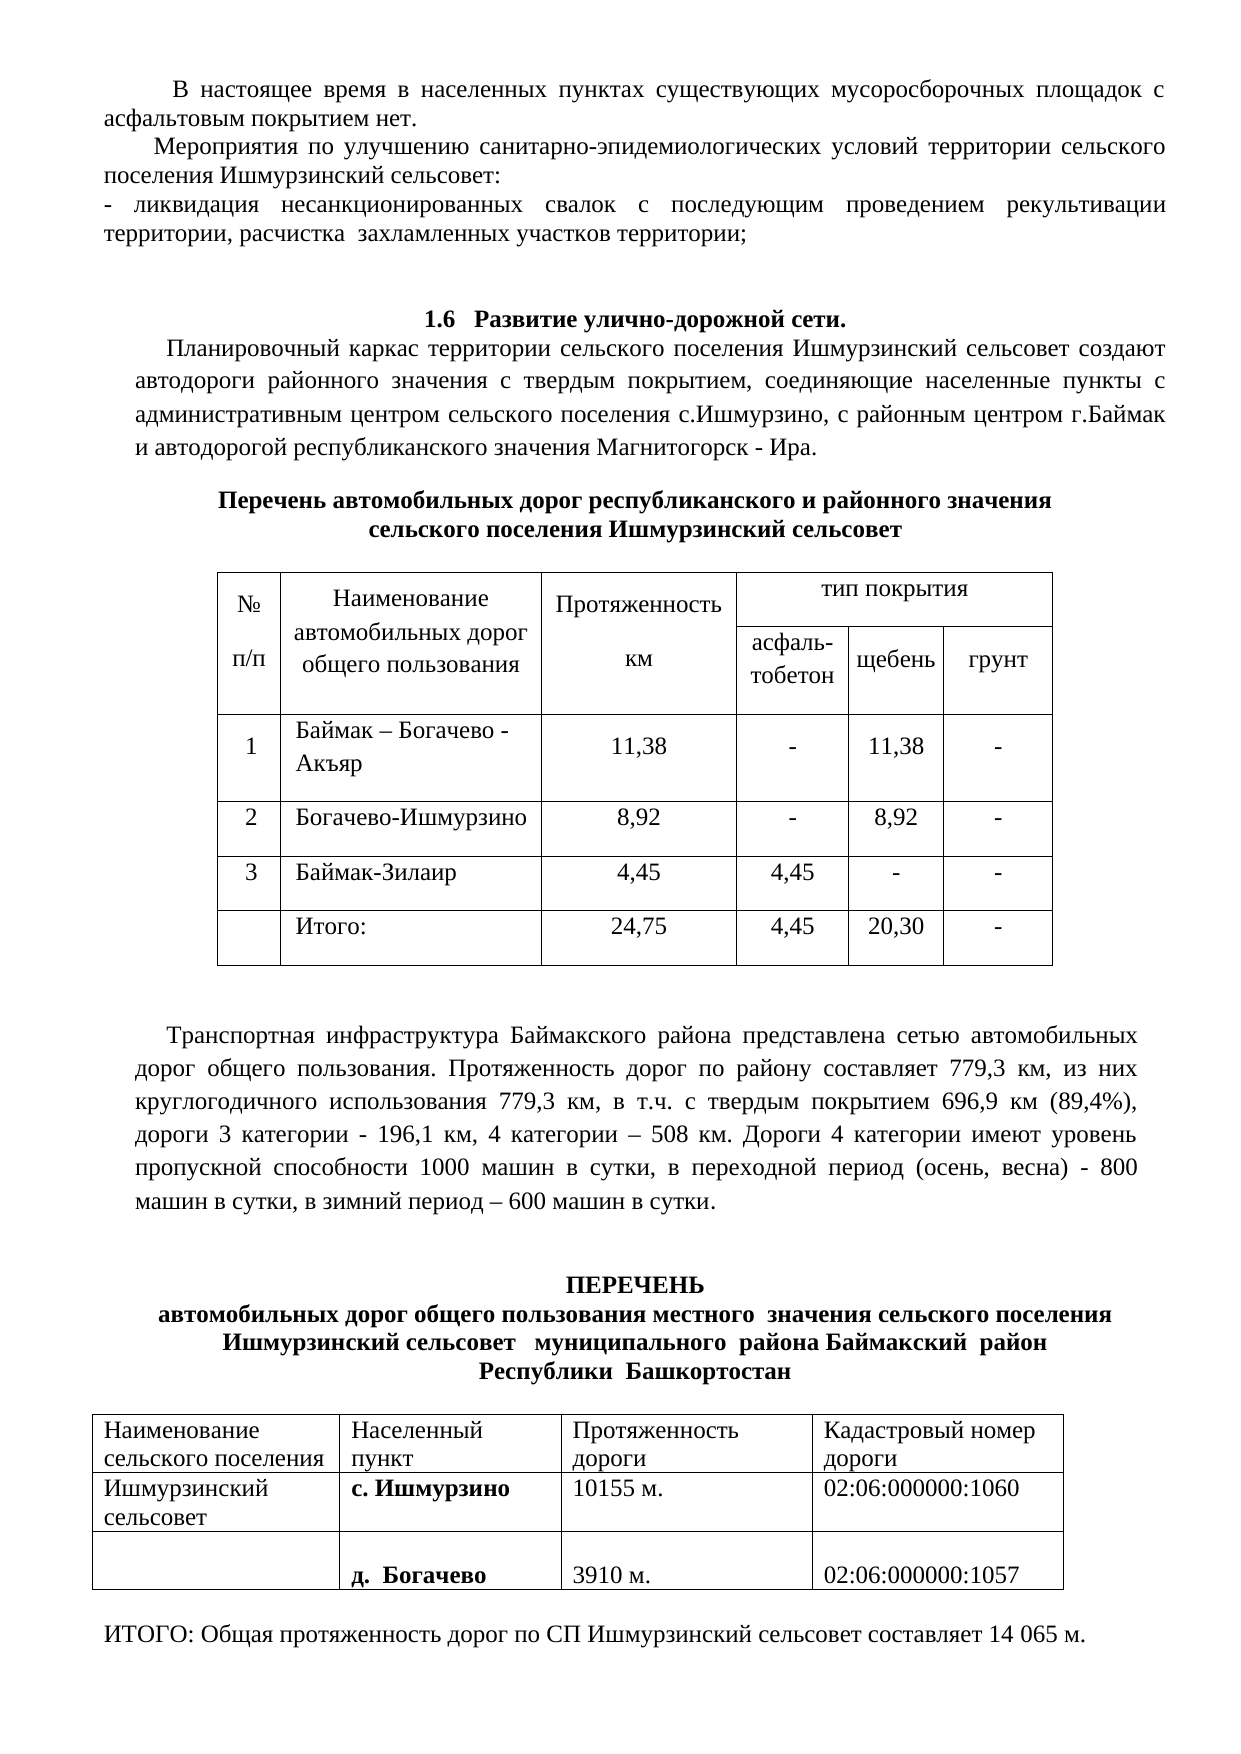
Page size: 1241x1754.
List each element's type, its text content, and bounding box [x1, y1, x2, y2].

table_cell [218, 911, 280, 965]
table_header Протяженность км [542, 573, 736, 714]
table_cell - [737, 715, 848, 801]
table_cell щебень [849, 627, 943, 714]
text В настоящее время в населенных пунктах существующих мусоросборочных площадок с асфальтовым покрытием нет. [103, 74, 1167, 131]
table_cell 8,92 [542, 802, 736, 856]
table_cell 4,45 [542, 857, 736, 910]
table_header Населенный пункт [340, 1415, 561, 1472]
text Республики Башкортостан [103, 1356, 1167, 1385]
text - ликвидация несанкционированных свалок с последующим проведением рекультивации территории, расчистка захламленных участков территории; [103, 189, 1167, 246]
text автомобильных дорог общего пользования местного значения сельского поселения [103, 1299, 1167, 1327]
table_cell - [944, 857, 1052, 910]
table_cell 11,38 [849, 715, 943, 801]
text Планировочный каркас территории сельского поселения Ишмурзинский сельсовет создают автодороги районного значения с твердым покрытием, соединяющие населенные пункты с административным центром сельского поселения с.Ишмурзино, с районным центром г.Баймак и автодорогой республиканского значения Магнитогорск - Ира. [135, 333, 1167, 460]
table_cell с. Ишмурзино [340, 1473, 561, 1531]
table_cell грунт [944, 627, 1052, 714]
table_cell 4,45 [737, 857, 848, 910]
table_cell 10155 м. [562, 1473, 812, 1531]
table_header Наименование сельского поселения [93, 1415, 339, 1472]
table_cell - [944, 802, 1052, 856]
table_cell 2 [218, 802, 280, 856]
text сельского поселения Ишмурзинский сельсовет [103, 514, 1167, 543]
table_cell 1 [218, 715, 280, 801]
text Мероприятия по улучшению санитарно-эпидемиологических условий территории сельского поселения Ишмурзинский сельсовет: [103, 131, 1167, 189]
table_cell - [944, 911, 1052, 965]
table_header Протяженность дороги [562, 1415, 812, 1472]
table_header Кадастровый номер дороги [813, 1415, 1063, 1472]
table_cell Итого: [281, 911, 541, 965]
table_cell Баймак – Богачево - Акъяр [281, 715, 541, 801]
text Транспортная инфраструктура Баймакского района представлена сетью автомобильных дорог общего пользования. Протяженность дорог по району составляет 779,3 км, из них круглогодичного использования 779,3 км, в т.ч. с твердым покрытием 696,9 км (89,4%), дороги 3 категории - 196,1 км, 4 категории – 508 км. Дороги 4 категории имеют уровень пропускной способности 1000 машин в сутки, в переходной период (осень, весна) - 800 машин в сутки, в зимний период – 600 машин в сутки. [135, 1020, 1139, 1216]
table_cell - [944, 715, 1052, 801]
table_cell Ишмурзинский сельсовет [93, 1473, 339, 1531]
table_cell 20,30 [849, 911, 943, 965]
table_cell - [737, 802, 848, 856]
table_cell д. Богачево [340, 1532, 561, 1589]
table_cell 3 [218, 857, 280, 910]
table_cell 02:06:000000:1060 [813, 1473, 1063, 1531]
text ИТОГО: Общая протяженность дорог по СП Ишмурзинский сельсовет составляет 14 065 м. [103, 1619, 1167, 1648]
table_cell 4,45 [737, 911, 848, 965]
table_cell - [849, 857, 943, 910]
table_cell 24,75 [542, 911, 736, 965]
table_header № п/п [218, 573, 280, 714]
text Перечень автомобильных дорог республиканского и районного значения [103, 486, 1167, 514]
text Ишмурзинский сельсовет муниципального района Баймакский район [103, 1327, 1167, 1356]
table_cell 3910 м. [562, 1532, 812, 1589]
text 1.6 Развитие улично-дорожной сети. [103, 304, 1167, 333]
table_cell 11,38 [542, 715, 736, 801]
table_cell [93, 1532, 339, 1589]
table_cell Богачево-Ишмурзино [281, 802, 541, 856]
table_header тип покрытия [737, 573, 1052, 626]
table_cell 02:06:000000:1057 [813, 1532, 1063, 1589]
table_cell Баймак-Зилаир [281, 857, 541, 910]
table_header Наименование автомобильных дорог общего пользования [281, 573, 541, 714]
table_cell 8,92 [849, 802, 943, 856]
table_cell асфаль-тобетон [737, 627, 848, 714]
text ПЕРЕЧЕНЬ [103, 1270, 1167, 1299]
